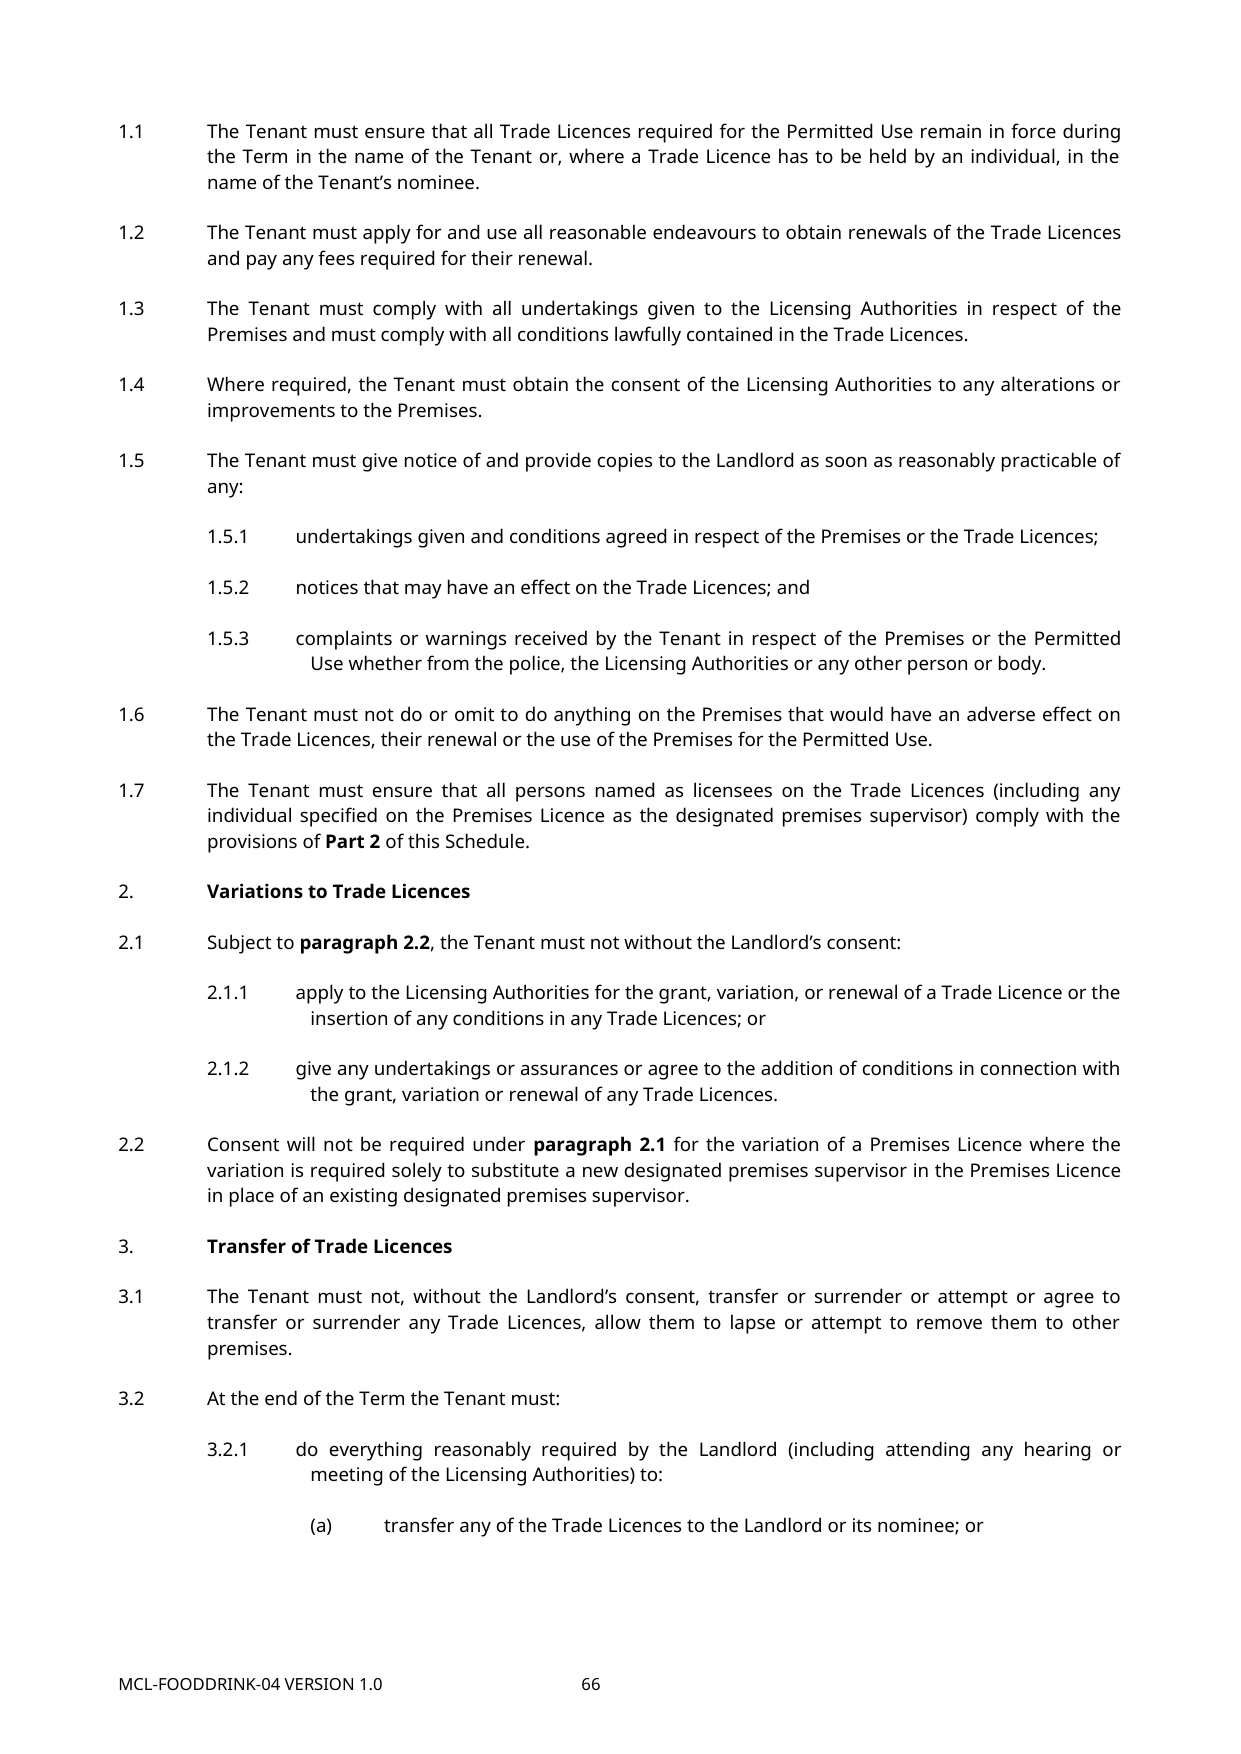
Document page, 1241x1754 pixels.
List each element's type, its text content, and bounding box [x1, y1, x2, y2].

text The Tenant must give notice of and provide copies to the Landlord as soon as reasonably practicable of any: [118, 448, 1122, 499]
text Consent will not be required under paragraph ‎2.1 for the variation of a Premises Licence where the variation is required solely to substitute a new designated premises supervisor in the Premises Licence in place of an existing designated premises supervisor. [118, 1132, 1122, 1208]
text give any undertakings or assurances or agree to the addition of conditions in connection with the grant, variation or renewal of any Trade Licences. [207, 1056, 1122, 1107]
text The Tenant must not do or omit to do anything on the Premises that would have an adverse effect on the Trade Licences, their renewal or the use of the Premises for the Permitted Use. [118, 701, 1122, 752]
text complaints or warnings received by the Tenant in respect of the Premises or the Permitted Use whether from the police, the Licensing Authorities or any other person or body. [207, 625, 1122, 676]
text notices that may have an effect on the Trade Licences; and [207, 574, 1122, 600]
text The Tenant must comply with all undertakings given to the Licensing Authorities in respect of the Premises and must comply with all conditions lawfully contained in the Trade Licences. [118, 296, 1122, 347]
text The Tenant must apply for and use all reasonable endeavours to obtain renewals of the Trade Licences and pay any fees required for their renewal. [118, 220, 1122, 271]
text apply to the Licensing Authorities for the grant, variation, or renewal of a Trade Licence or the insertion of any conditions in any Trade Licences; or [207, 979, 1122, 1031]
text Where required, the Tenant must obtain the consent of the Licensing Authorities to any alterations or improvements to the Premises. [118, 372, 1122, 423]
text do everything reasonably required by the Landlord (including attending any hearing or meeting of the Licensing Authorities) to: [207, 1436, 1122, 1487]
text undertakings given and conditions agreed in respect of the Premises or the Trade Licences; [207, 524, 1122, 549]
text The Tenant must ensure that all Trade Licences required for the Permitted Use remain in force during the Term in the name of the Tenant or, where a Trade Licence has to be held by an individual, in the name of the Tenant’s nominee. [118, 118, 1122, 195]
text Variations to Trade Licences [118, 878, 1122, 904]
text Transfer of Trade Licences [118, 1233, 1122, 1259]
text At the end of the Term the Tenant must: [118, 1385, 1122, 1411]
text transfer any of the Trade Licences to the Landlord or its nominee; or [310, 1512, 1122, 1537]
text The Tenant must not, without the Landlord’s consent, transfer or surrender or attempt or agree to transfer or surrender any Trade Licences, allow them to lapse or attempt to remove them to other premises. [118, 1284, 1122, 1360]
